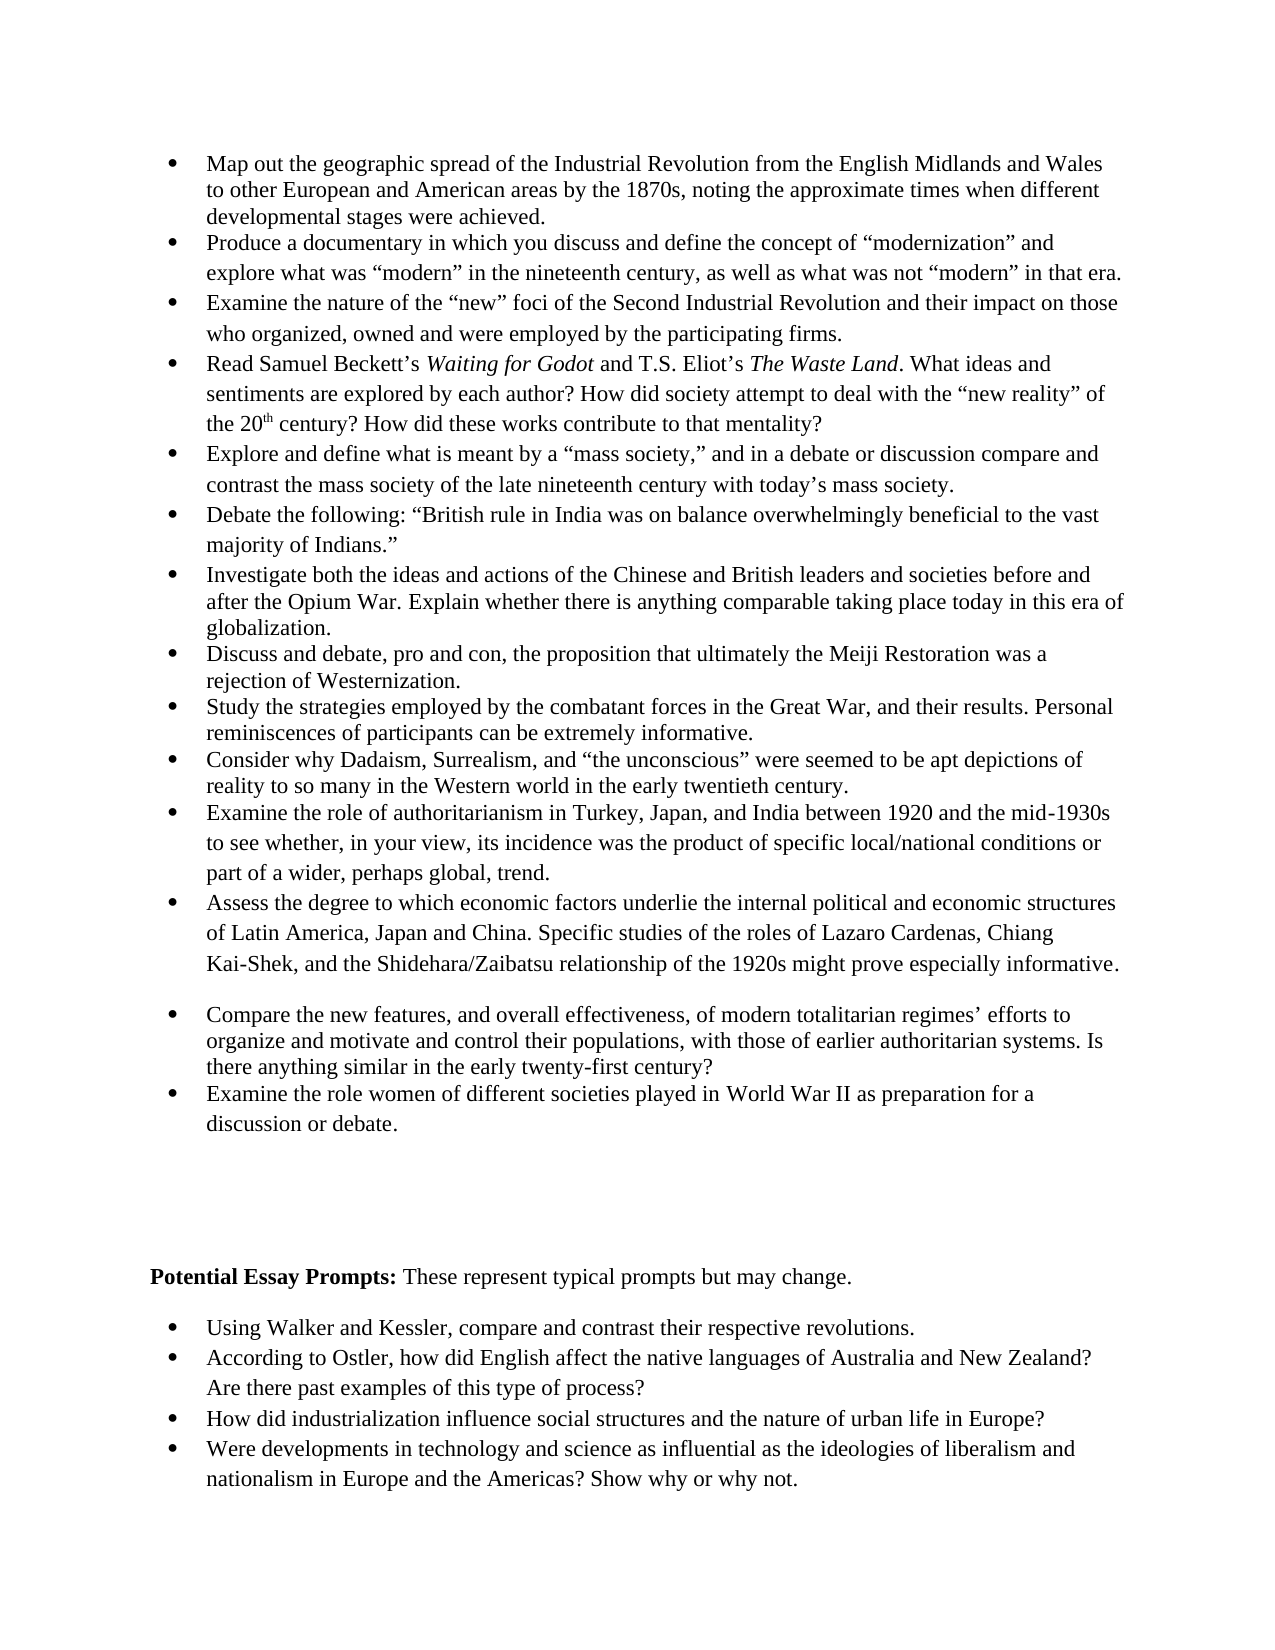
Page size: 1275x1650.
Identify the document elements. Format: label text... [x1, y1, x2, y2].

list According to Ostler, how did English affect the native languages of Australia and New Zealand? Are there past examples of this type of process? [169, 1344, 1125, 1401]
list Using Walker and Kessler, compare and contrast their respective revolutions. [169, 1314, 1125, 1340]
list Investigate both the ideas and actions of the Chinese and British leaders and societies before and after the Opium War. Explain whether there is anything comparable taking place today in this era of globalization. [169, 561, 1125, 640]
list Discuss and debate, pro and con, the proposition that ultimately the Meiji Restoration was a rejection of Westernization. [169, 640, 1125, 693]
list Debate the following: “British rule in India was on balance overwhelmingly beneficial to the vast majority of Indians.” [169, 501, 1125, 557]
list Were developments in technology and science as influential as the ideologies of liberalism and nationalism in Europe and the Americas? Show why or why not. [169, 1435, 1125, 1491]
text Potential Essay Prompts: These represent typical prompts but may change. [150, 1263, 1125, 1289]
list Study the strategies employed by the combatant forces in the Great War, and their results. Personal reminiscences of participants can be extremely informative. [169, 693, 1125, 746]
list Explore and define what is meant by a “mass society,” and in a debate or discussion compare and contrast the mass society of the late nineteenth century with today’s mass society. [169, 441, 1125, 497]
list Map out the geographic spread of the Industrial Revolution from the English Midlands and Wales to other European and American areas by the 1870s, noting the approximate times when different developmental stages were achieved. [169, 150, 1125, 229]
list Consider why Dadaism, Surrealism, and “the unconscious” were seemed to be apt depictions of reality to so many in the Western world in the early twentieth century. [169, 746, 1125, 798]
list Examine the role of authoritarianism in Turkey, Japan, and India between 1920 and the mid-1930s to see whether, in your view, its incidence was the product of specific local/national conditions or part of a wider, perhaps global, trend. [169, 798, 1125, 885]
list Read Samuel Beckett’s Waiting for Godot and T.S. Eliot’s The Waste Land. What ideas and sentiments are explored by each author? How did society attempt to deal with the “new reality” of the 20th century? How did these works contribute to that mentality? [169, 350, 1125, 437]
list Examine the role women of different societies played in World War II as preparation for a discussion or debate. [169, 1080, 1125, 1136]
list Assess the degree to which economic factors underlie the internal political and economic structures of Latin America, Japan and China. Specific studies of the roles of Lazaro Cardenas, Chiang Kai-Shek, and the Shidehara/Zaibatsu relationship of the 1920s might prove especially informative. [169, 889, 1125, 976]
list How did industrialization influence social structures and the nature of urban life in Europe? [169, 1405, 1125, 1431]
list Produce a documentary in which you discuss and define the concept of “modernization” and explore what was “modern” in the nineteenth century, as well as what was not “modern” in that era. [169, 229, 1125, 286]
list Compare the new features, and overall effectiveness, of modern totalitarian regimes’ efforts to organize and motivate and control their populations, with those of earlier authoritarian systems. Is there anything similar in the early twenty-first century? [169, 1001, 1125, 1080]
list Examine the nature of the “new” foci of the Second Industrial Revolution and their impact on those who organized, owned and were employed by the participating firms. [169, 289, 1125, 346]
